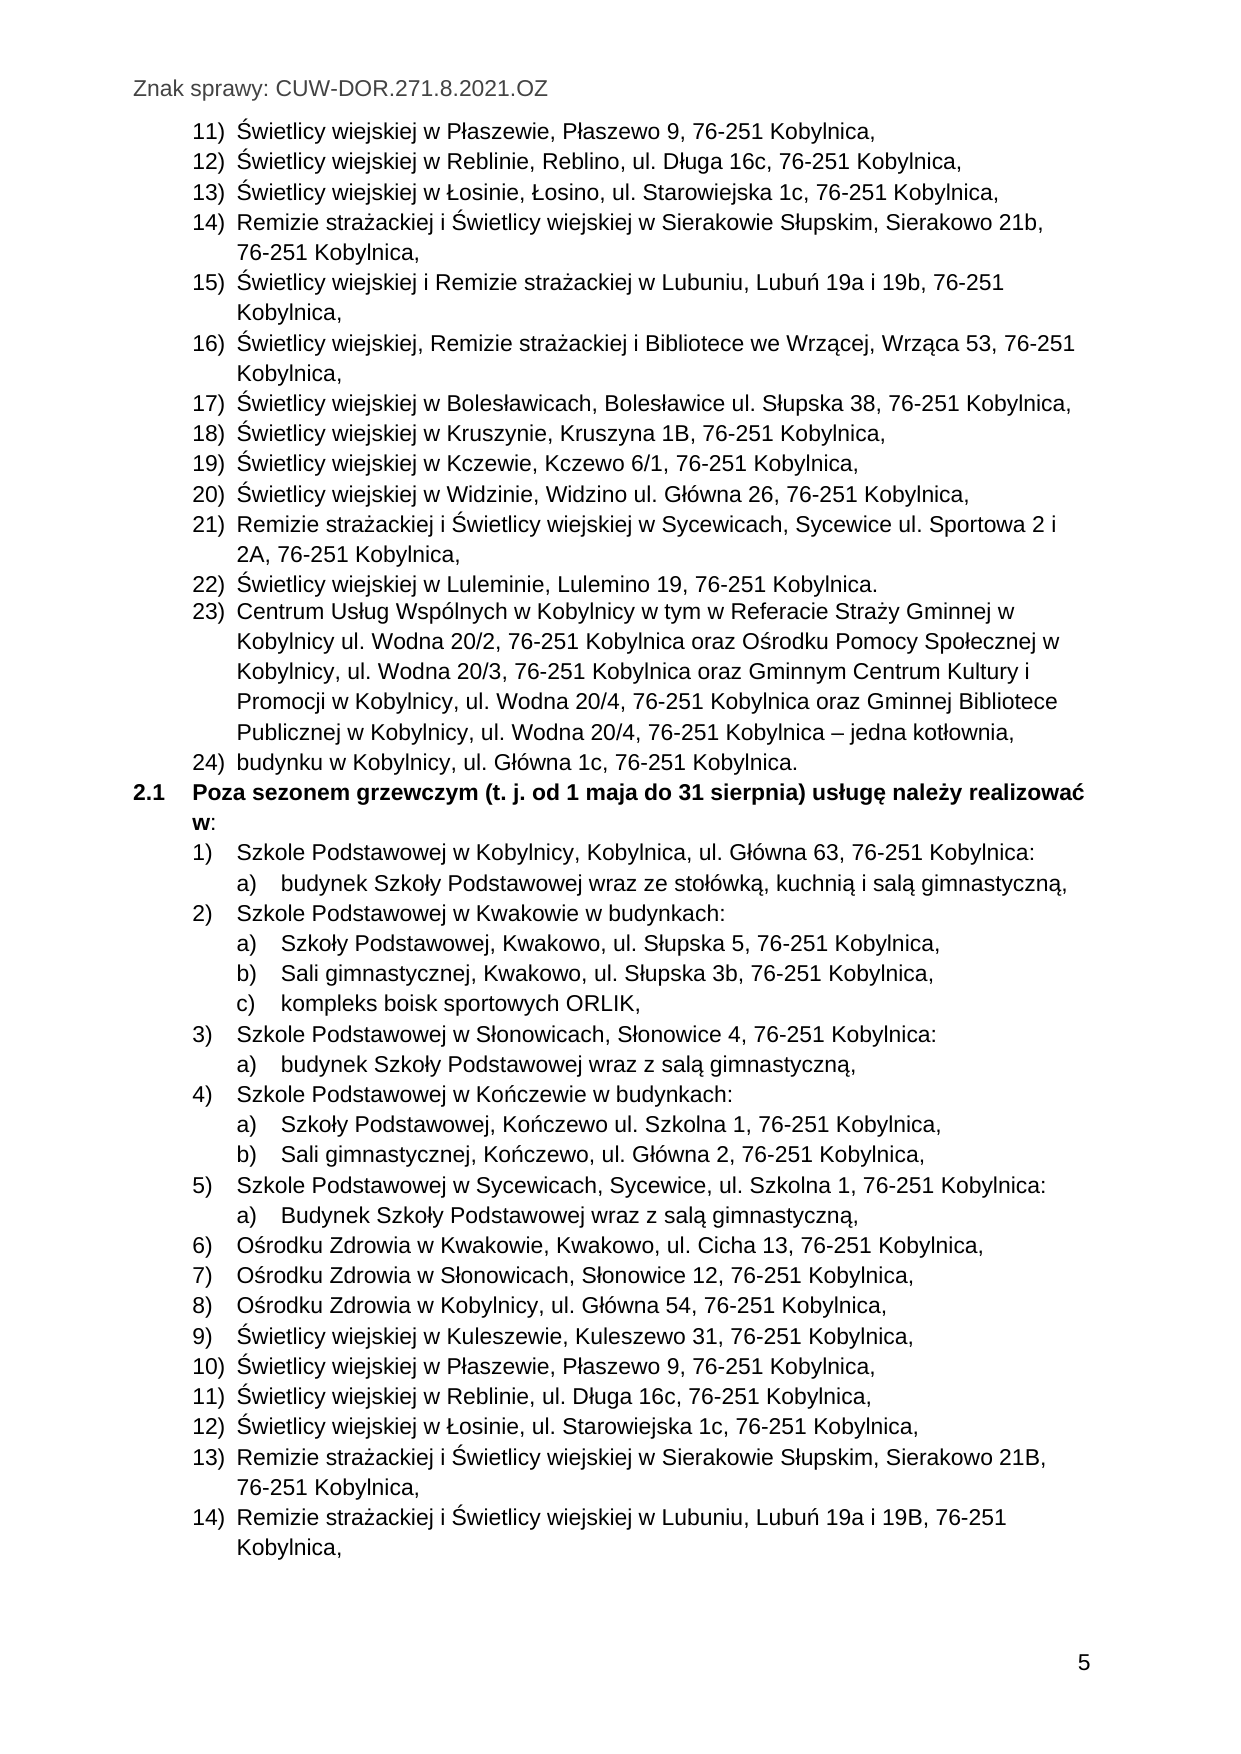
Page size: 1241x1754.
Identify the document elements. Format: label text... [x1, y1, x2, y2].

list Szkole Podstawowej w Słonowicach, Słonowice 4, 76-251 Kobylnica: [192, 1021, 1090, 1047]
list Poza sezonem grzewczym (t. j. od 1 maja do 31 sierpnia) usługę należy realizować w: [133, 779, 1090, 835]
list Świetlicy wiejskiej i Remizie strażackiej w Lubuniu, Lubuń 19a i 19b, 76-251 Kobylnica, [192, 269, 1090, 326]
list Świetlicy wiejskiej w Płaszewie, Płaszewo 9, 76-251 Kobylnica, [192, 1353, 1090, 1379]
list Świetlicy wiejskiej w Reblinie, Reblino, ul. Długa 16c, 76-251 Kobylnica, [192, 148, 1090, 175]
list Świetlicy wiejskiej, Remizie strażackiej i Bibliotece we Wrzącej, Wrząca 53, 76-251 Kobylnica, [192, 329, 1090, 386]
list budynek Szkoły Podstawowej wraz ze stołówką, kuchnią i salą gimnastyczną, [236, 869, 1090, 896]
list Świetlicy wiejskiej w Reblinie, ul. Długa 16c, 76-251 Kobylnica, [192, 1383, 1090, 1409]
list Świetlicy wiejskiej w Płaszewie, Płaszewo 9, 76-251 Kobylnica, [192, 118, 1090, 144]
list budynku w Kobylnicy, ul. Główna 1c, 76-251 Kobylnica. [192, 749, 1090, 775]
list Świetlicy wiejskiej w Widzinie, Widzino ul. Główna 26, 76-251 Kobylnica, [192, 481, 1090, 507]
list Centrum Usług Wspólnych w Kobylnicy w tym w Referacie Straży Gminnej w Kobylnicy ul. Wodna 20/2, 76-251 Kobylnica oraz Ośrodku Pomocy Społecznej w Kobylnicy, ul. Wodna 20/3, 76-251 Kobylnica oraz Gminnym Centrum Kultury i Promocji w Kobylnicy, ul. Wodna 20/4, 76-251 Kobylnica oraz Gminnej Bibliotece Publicznej w Kobylnicy, ul. Wodna 20/4, 76-251 Kobylnica – jedna kotłownia, [192, 598, 1090, 745]
list Remizie strażackiej i Świetlicy wiejskiej w Sierakowie Słupskim, Sierakowo 21b, 76-251 Kobylnica, [192, 209, 1090, 265]
list budynek Szkoły Podstawowej wraz z salą gimnastyczną, [236, 1051, 1090, 1077]
list Sali gimnastycznej, Kwakowo, ul. Słupska 3b, 76-251 Kobylnica, [236, 960, 1090, 986]
list Sali gimnastycznej, Kończewo, ul. Główna 2, 76-251 Kobylnica, [236, 1141, 1090, 1168]
list Świetlicy wiejskiej w Luleminie, Lulemino 19, 76-251 Kobylnica. [192, 571, 1090, 598]
list Remizie strażackiej i Świetlicy wiejskiej w Sierakowie Słupskim, Sierakowo 21B, 76-251 Kobylnica, [192, 1443, 1090, 1500]
list Remizie strażackiej i Świetlicy wiejskiej w Lubuniu, Lubuń 19a i 19B, 76-251 Kobylnica, [192, 1504, 1090, 1560]
list Ośrodku Zdrowia w Słonowicach, Słonowice 12, 76-251 Kobylnica, [192, 1262, 1090, 1288]
list Szkole Podstawowej w Kwakowie w budynkach: [192, 900, 1090, 926]
list Szkole Podstawowej w Kończewie w budynkach: [192, 1081, 1090, 1107]
list Świetlicy wiejskiej w Kuleszewie, Kuleszewo 31, 76-251 Kobylnica, [192, 1323, 1090, 1349]
list Świetlicy wiejskiej w Kczewie, Kczewo 6/1, 76-251 Kobylnica, [192, 450, 1090, 477]
list Szkole Podstawowej w Kobylnicy, Kobylnica, ul. Główna 63, 76-251 Kobylnica: [192, 839, 1090, 866]
list Szkoły Podstawowej, Kończewo ul. Szkolna 1, 76-251 Kobylnica, [236, 1111, 1090, 1137]
list Szkole Podstawowej w Sycewicach, Sycewice, ul. Szkolna 1, 76-251 Kobylnica: [192, 1172, 1090, 1198]
list Świetlicy wiejskiej w Łosinie, ul. Starowiejska 1c, 76-251 Kobylnica, [192, 1413, 1090, 1439]
list Ośrodku Zdrowia w Kobylnicy, ul. Główna 54, 76-251 Kobylnica, [192, 1292, 1090, 1319]
list Szkoły Podstawowej, Kwakowo, ul. Słupska 5, 76-251 Kobylnica, [236, 930, 1090, 956]
list Ośrodku Zdrowia w Kwakowie, Kwakowo, ul. Cicha 13, 76-251 Kobylnica, [192, 1232, 1090, 1258]
list Świetlicy wiejskiej w Bolesławicach, Bolesławice ul. Słupska 38, 76-251 Kobylnica, [192, 390, 1090, 416]
list Budynek Szkoły Podstawowej wraz z salą gimnastyczną, [236, 1202, 1090, 1228]
list Remizie strażackiej i Świetlicy wiejskiej w Sycewicach, Sycewice ul. Sportowa 2 i 2A, 76-251 Kobylnica, [192, 511, 1090, 567]
list kompleks boisk sportowych ORLIK, [236, 990, 1090, 1017]
list Świetlicy wiejskiej w Kruszynie, Kruszyna 1B, 76-251 Kobylnica, [192, 420, 1090, 447]
list Świetlicy wiejskiej w Łosinie, Łosino, ul. Starowiejska 1c, 76-251 Kobylnica, [192, 178, 1090, 205]
